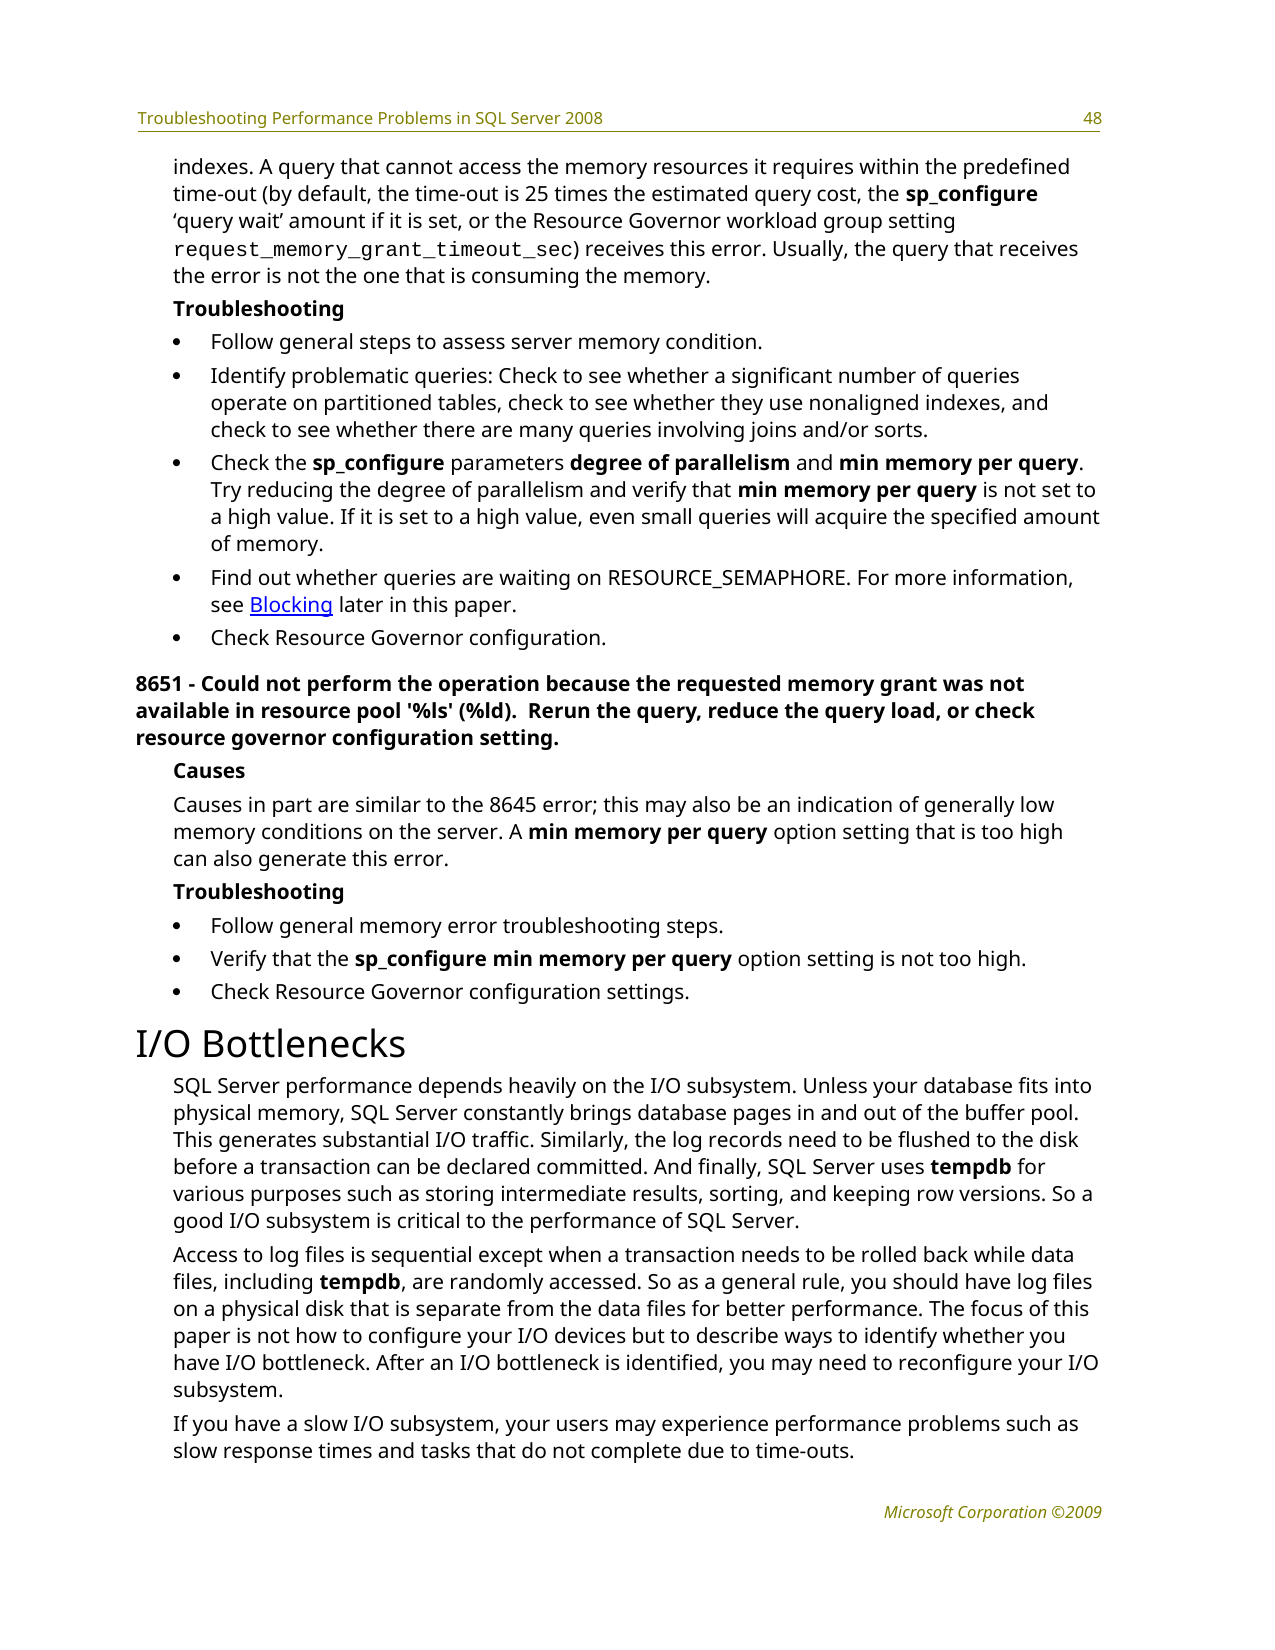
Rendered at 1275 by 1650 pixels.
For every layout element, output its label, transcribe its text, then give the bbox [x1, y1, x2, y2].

list Check the sp_configure parameters degree of parallelism and min memory per query. Try reducing the degree of parallelism and verify that min memory per query is not set to a high value. If it is set to a high value, even small queries will acquire the specified amount of memory. [173, 449, 1102, 557]
list Verify that the sp_configure min memory per query option setting is not too high. [173, 945, 1102, 972]
text If you have a slow I/O subsystem, your users may experience performance problems such as slow response times and tasks that do not complete due to time-outs. [173, 1409, 1102, 1463]
text Causes in part are similar to the 8645 error; this may also be an indication of generally low memory conditions on the server. A min memory per query option setting that is too high can also generate this error. [173, 791, 1102, 872]
text Troubleshooting [173, 295, 1102, 322]
list Identify problematic queries: Check to see whether a significant number of queries operate on partitioned tables, check to see whether they use nonaligned indexes, and check to see whether there are many queries involving joins and/or sorts. [173, 361, 1102, 443]
text SQL Server performance depends heavily on the I/O subsystem. Unless your database fits into physical memory, SQL Server constantly brings database pages in and out of the buffer pool. This generates substantial I/O traffic. Similarly, the log records need to be flushed to the disk before a transaction can be declared committed. And finally, SQL Server uses tempdb for various purposes such as storing intermediate results, sorting, and keeping row versions. So a good I/O subsystem is critical to the performance of SQL Server. [173, 1072, 1102, 1234]
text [173, 153, 1102, 288]
list Check Resource Governor configuration. [173, 624, 1102, 651]
text Access to log files is sequential except when a transaction needs to be rolled back while data files, including tempdb, are randomly accessed. So as a general rule, you should have log files on a physical disk that is separate from the data files for better performance. The focus of this paper is not how to configure your I/O devices but to describe ways to identify whether you have I/O bottleneck. After an I/O bottleneck is identified, you may need to reconfigure your I/O subsystem. [173, 1241, 1102, 1403]
list Follow general memory error troubleshooting steps. [173, 911, 1102, 938]
list Follow general steps to assess server memory condition. [173, 328, 1102, 355]
list Find out whether queries are waiting on RESOURCE_SEMAPHORE. For more information, see Blocking later in this paper. [173, 563, 1102, 618]
subtitle I/O Bottlenecks [135, 1024, 1102, 1066]
text Causes [173, 757, 1102, 784]
subtitle 8651 - Could not perform the operation because the requested memory grant was not available in resource pool '%ls' (%ld). Rerun the query, reduce the query load, or check resource governor configuration setting. [135, 670, 1102, 751]
list Check Resource Governor configuration settings. [173, 978, 1102, 1005]
text Troubleshooting [173, 878, 1102, 905]
